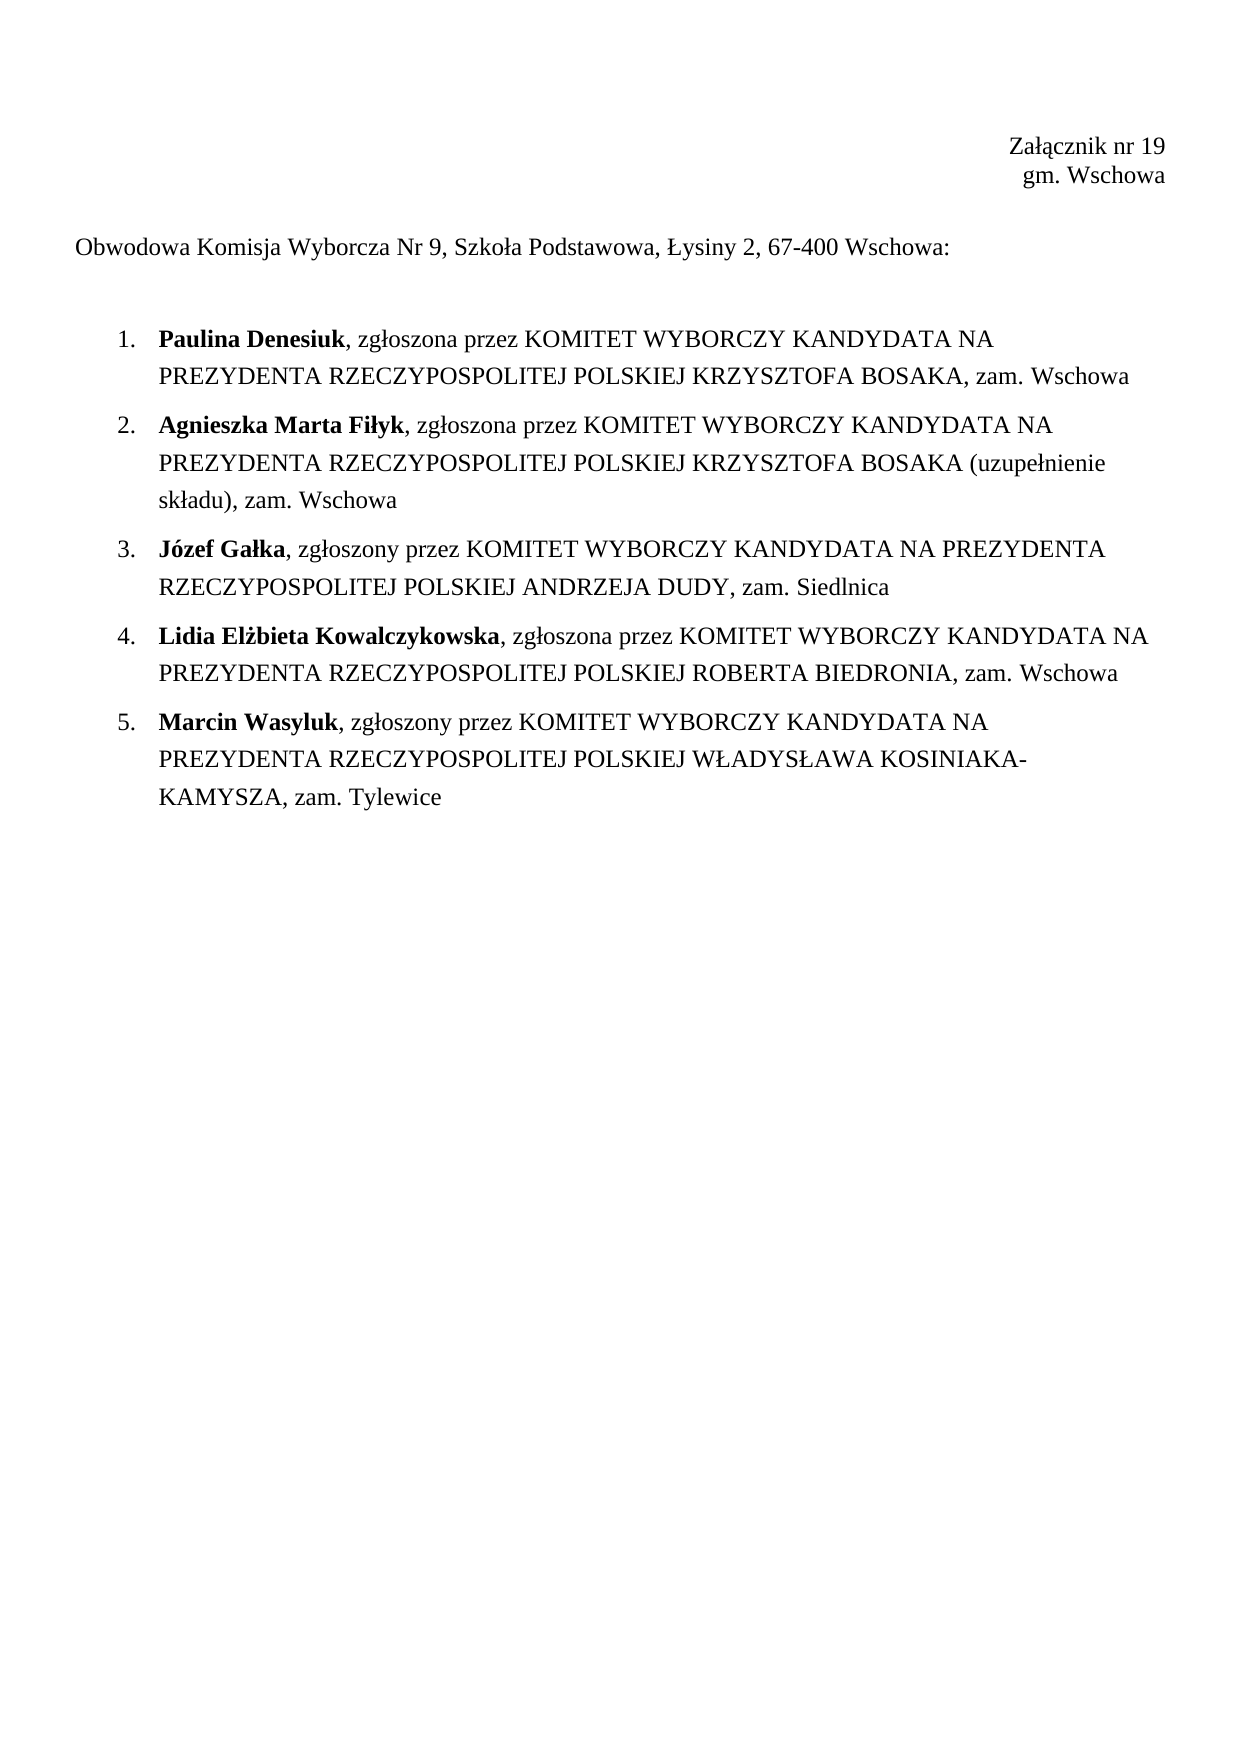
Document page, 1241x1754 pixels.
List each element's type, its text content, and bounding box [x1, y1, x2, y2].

table_cell 5. [74, 701, 147, 825]
table_cell 3. [74, 529, 147, 615]
table_cell Marcin Wasyluk, zgłoszony przez KOMITET WYBORCZY KANDYDATA NA PREZYDENTA RZECZYPOSPOLITEJ POLSKIEJ WŁADYSŁAWA KOSINIAKA-KAMYSZA, zam. Tylewice [147, 701, 1166, 825]
table_cell 2. [74, 405, 147, 528]
table_header Paulina Denesiuk, zgłoszona przez KOMITET WYBORCZY KANDYDATA NA PREZYDENTA RZECZYPOSPOLITEJ POLSKIEJ KRZYSZTOFA BOSAKA, zam. Wschowa [147, 318, 1166, 405]
table_cell Lidia Elżbieta Kowalczykowska, zgłoszona przez KOMITET WYBORCZY KANDYDATA NA PREZYDENTA RZECZYPOSPOLITEJ POLSKIEJ ROBERTA BIEDRONIA, zam. Wschowa [147, 615, 1166, 701]
table_cell Agnieszka Marta Fiłyk, zgłoszona przez KOMITET WYBORCZY KANDYDATA NA PREZYDENTA RZECZYPOSPOLITEJ POLSKIEJ KRZYSZTOFA BOSAKA (uzupełnienie składu), zam. Wschowa [147, 405, 1166, 528]
table_cell 4. [74, 615, 147, 701]
table_header 1. [74, 318, 147, 405]
text gm. Wschowa [75, 160, 1165, 189]
table_cell Józef Gałka, zgłoszony przez KOMITET WYBORCZY KANDYDATA NA PREZYDENTA RZECZYPOSPOLITEJ POLSKIEJ ANDRZEJA DUDY, zam. Siedlnica [147, 529, 1166, 615]
text Załącznik nr 19 [607, 131, 1165, 160]
text Obwodowa Komisja Wyborcza Nr 9, Szkoła Podstawowa, Łysiny 2, 67-400 Wschowa: [75, 232, 1165, 261]
